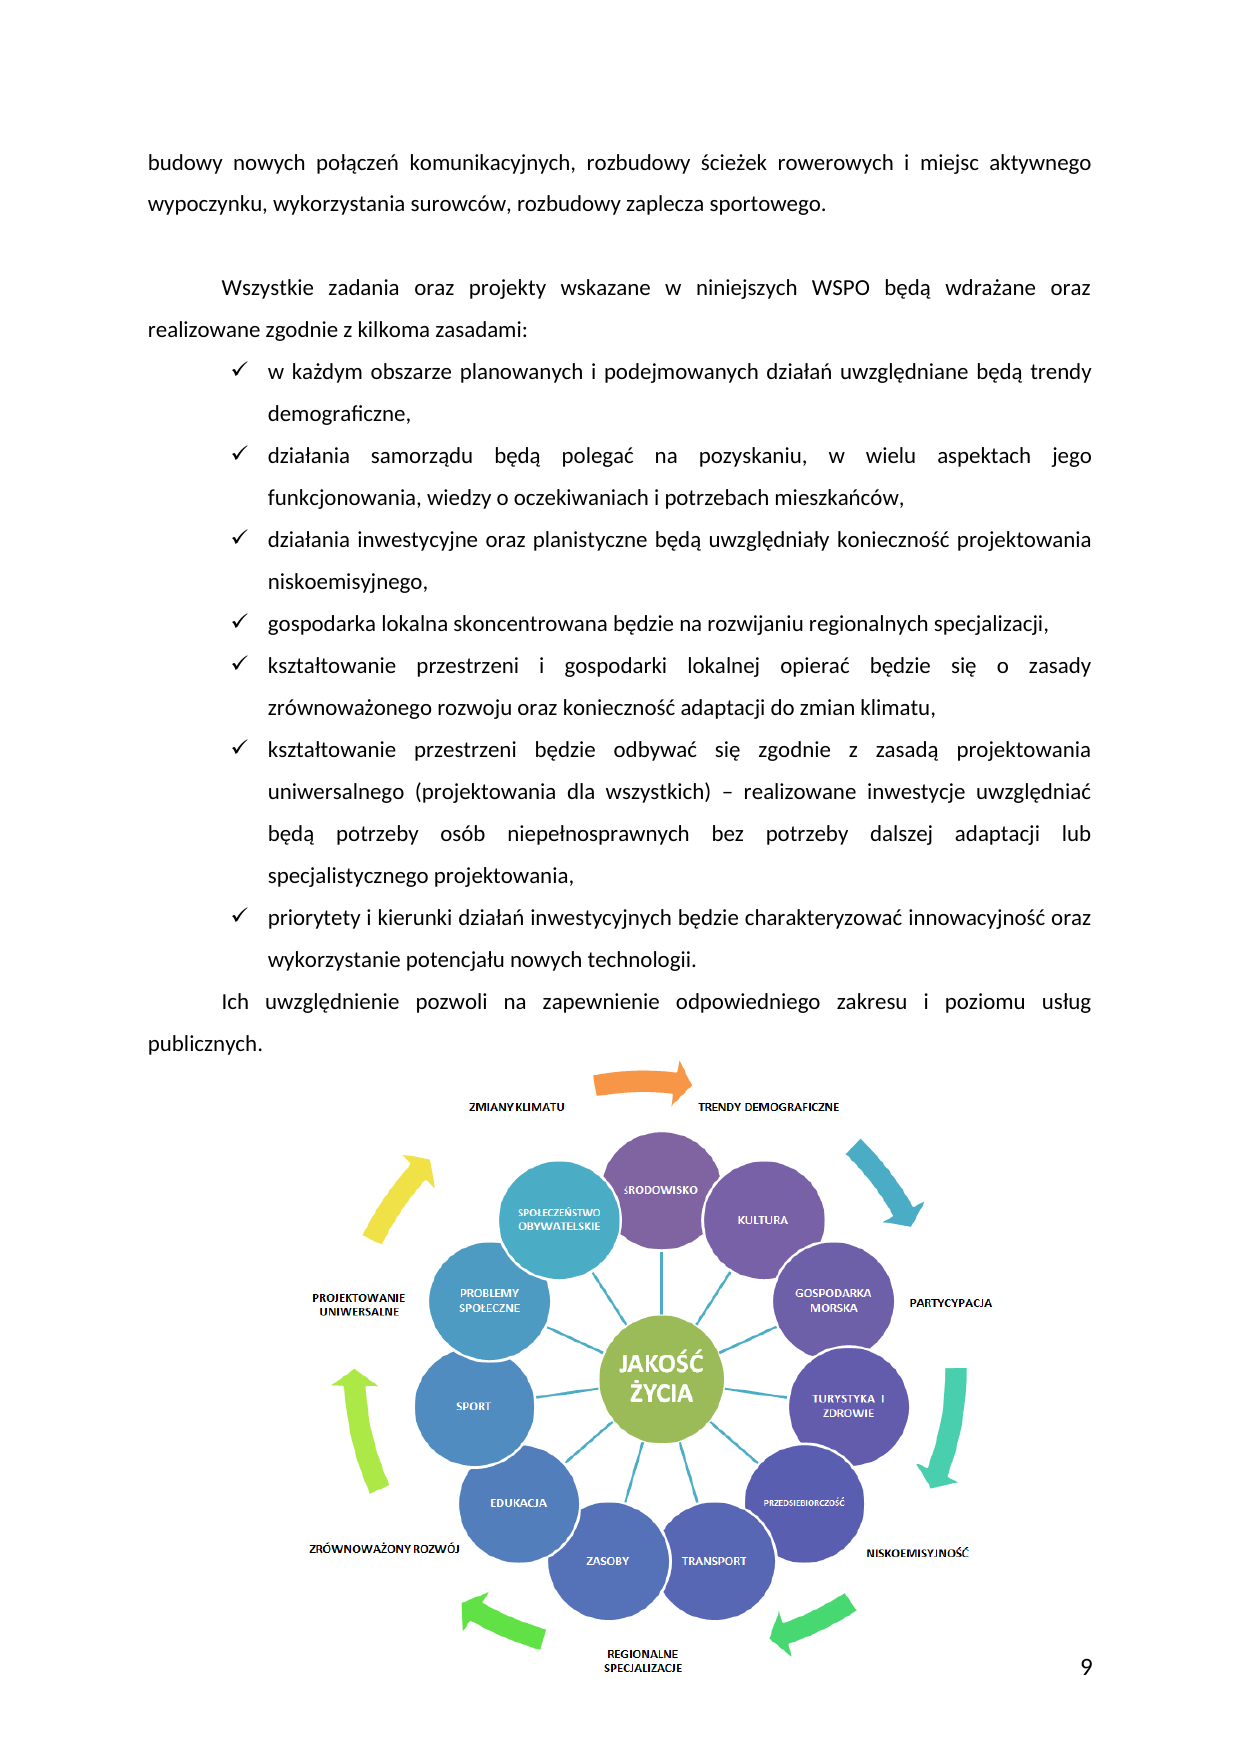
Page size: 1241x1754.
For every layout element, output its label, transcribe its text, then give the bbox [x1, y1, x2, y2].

text Ich uwzględnienie pozwoli na zapewnienie odpowiedniego zakresu i poziomu usług publicznych. [148, 987, 1093, 1057]
picture [283, 1055, 996, 1683]
list działania samorządu będą polegać na pozyskaniu, w wielu aspektach jego funkcjonowania, wiedzy o oczekiwaniach i potrzebach mieszkańców, [230, 441, 1093, 511]
text Wszystkie zadania oraz projekty wskazane w niniejszych WSPO będą wdrażane oraz realizowane zgodnie z kilkoma zasadami: [148, 273, 1093, 343]
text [148, 148, 1093, 218]
list w każdym obszarze planowanych i podejmowanych działań uwzględniane będą trendy demograficzne, [230, 357, 1093, 427]
list działania inwestycyjne oraz planistyczne będą uwzględniały konieczność projektowania niskoemisyjnego, [230, 525, 1093, 595]
list priorytety i kierunki działań inwestycyjnych będzie charakteryzować innowacyjność oraz wykorzystanie potencjału nowych technologii. [230, 903, 1093, 973]
list kształtowanie przestrzeni i gospodarki lokalnej opierać będzie się o zasady zrównoważonego rozwoju oraz konieczność adaptacji do zmian klimatu, [230, 651, 1093, 721]
list kształtowanie przestrzeni będzie odbywać się zgodnie z zasadą projektowania uniwersalnego (projektowania dla wszystkich) – realizowane inwestycje uwzględniać będą potrzeby osób niepełnosprawnych bez potrzeby dalszej adaptacji lub specjalistycznego projektowania, [230, 735, 1093, 889]
list gospodarka lokalna skoncentrowana będzie na rozwijaniu regionalnych specjalizacji, [230, 609, 1093, 637]
